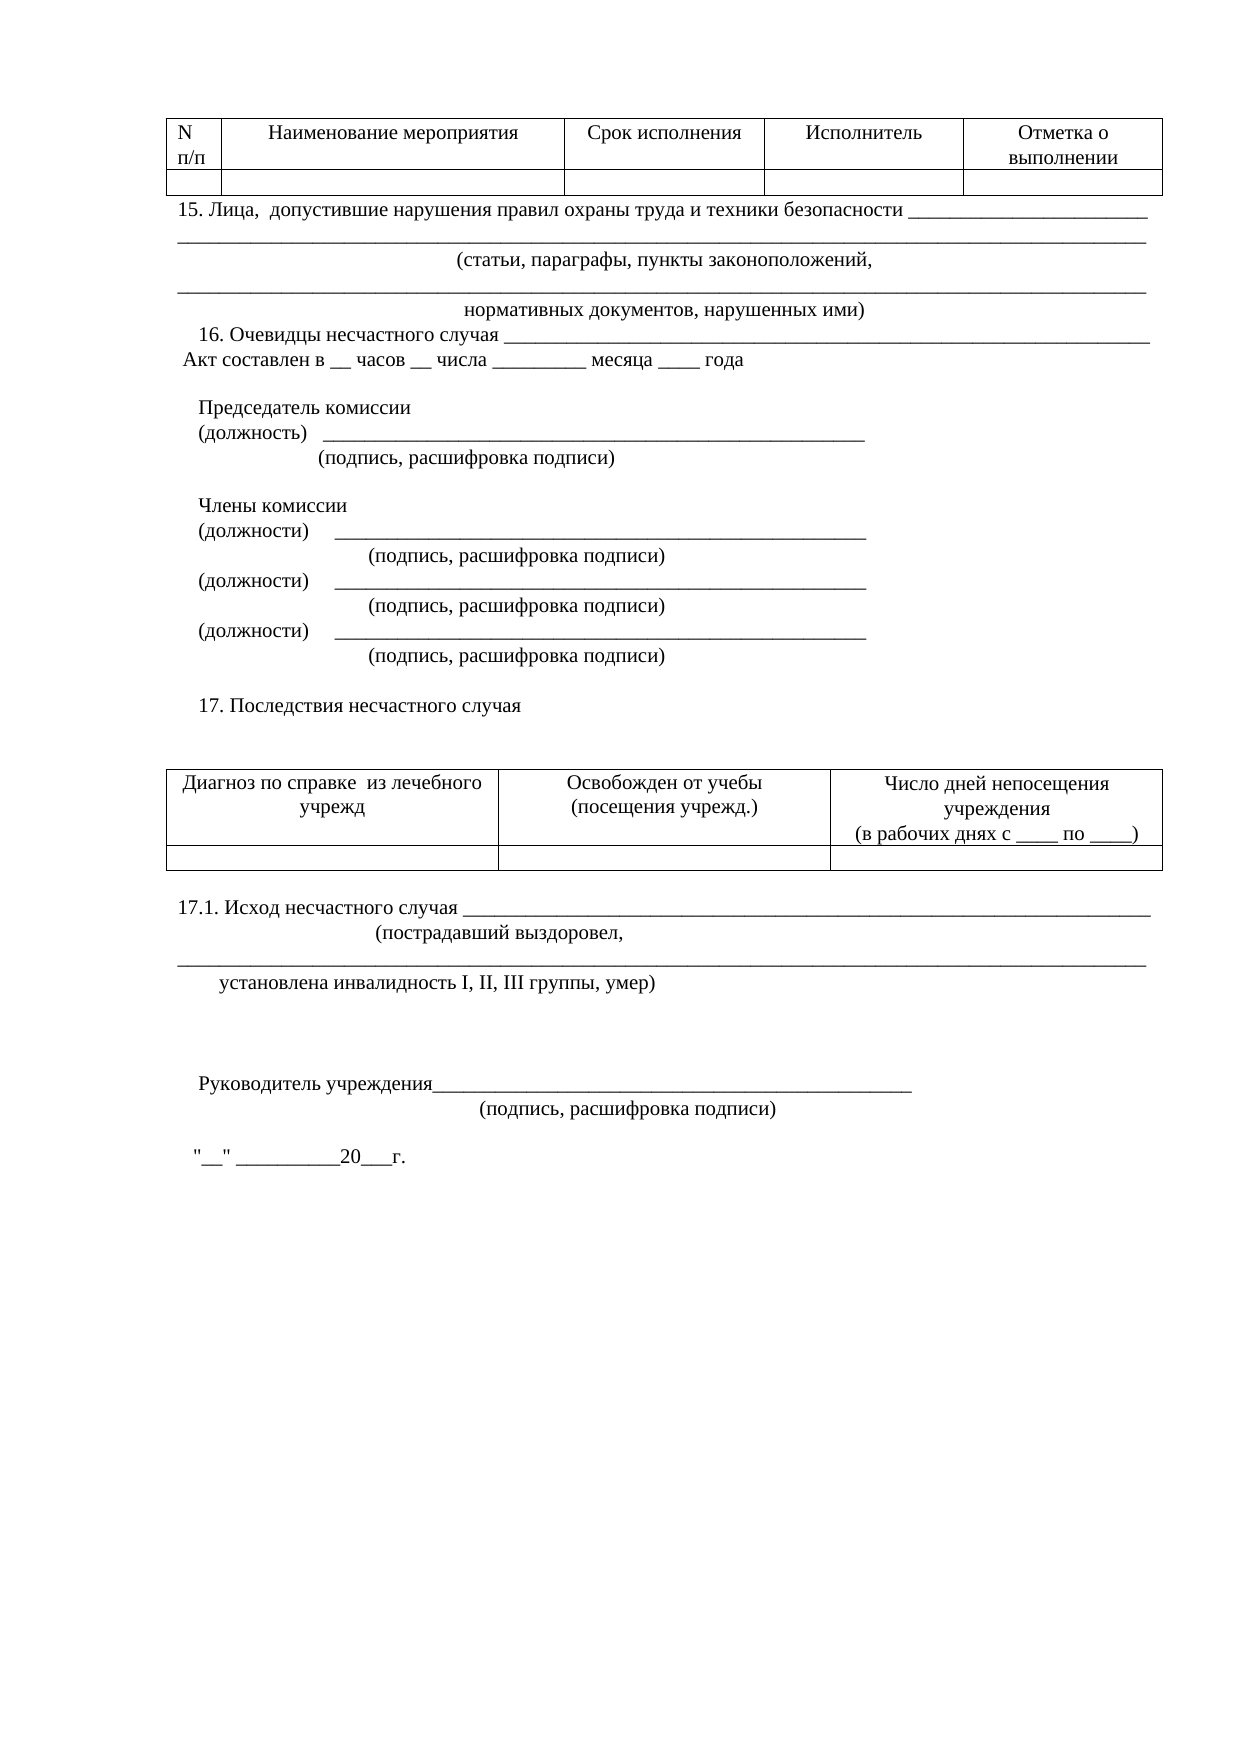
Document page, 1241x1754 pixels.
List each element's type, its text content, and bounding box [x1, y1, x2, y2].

text _____________________________________________________________________________________________ [177, 221, 1152, 246]
table_header Срок исполнения [565, 119, 764, 169]
text Руководитель учреждения______________________________________________ [177, 1070, 1152, 1095]
text 15. Лица, допустившие нарушения правил охраны труда и техники безопасности _______________________ [177, 196, 1152, 221]
table_header N п/п [167, 119, 221, 169]
text 17. Последствия несчастного случая [177, 692, 1152, 717]
text (должность) ____________________________________________________ [177, 419, 1152, 444]
table_cell [167, 846, 498, 870]
text "__" __________20___г. [177, 1120, 1152, 1168]
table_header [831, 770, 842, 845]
text (пострадавший выздоровел, [177, 919, 1152, 944]
table_cell [222, 170, 564, 195]
text _____________________________________________________________________________________________ [177, 944, 1152, 969]
table_cell [831, 846, 1162, 870]
text (подпись, расшифровка подписи) [177, 592, 1152, 617]
table_cell [499, 846, 830, 870]
text (подпись, расшифровка подписи) [177, 642, 1152, 667]
text Члены комиссии [177, 469, 1152, 517]
table_cell [765, 170, 963, 195]
table_header Отметка о выполнении [964, 119, 1162, 169]
table_cell [565, 170, 764, 195]
text (подпись, расшифровка подписи) [177, 1095, 1152, 1120]
table_header Исполнитель [765, 119, 963, 169]
text _____________________________________________________________________________________________ [177, 271, 1152, 296]
text Председатель комиссии [177, 371, 1152, 419]
text 17.1. Исход несчастного случая __________________________________________________________________ [177, 895, 1152, 919]
text (статьи, параграфы, пункты законоположений, [177, 246, 1152, 271]
table_header Освобожден от учебы (посещения учрежд.) [499, 770, 830, 845]
text нормативных документов, нарушенных ими) [177, 296, 1152, 321]
table_cell [964, 170, 1162, 195]
text (должности) ___________________________________________________ [177, 517, 1152, 542]
table_header Наименование мероприятия [222, 119, 564, 169]
table_cell [167, 170, 221, 195]
text (подпись, расшифровка подписи) [177, 444, 1152, 469]
text 16. Очевидцы несчастного случая ______________________________________________________________ [177, 321, 1152, 346]
text (должности) ___________________________________________________ [177, 567, 1152, 592]
text (подпись, расшифровка подписи) [177, 542, 1152, 567]
table_header Диагноз по справке из лечебного учрежд [167, 770, 498, 845]
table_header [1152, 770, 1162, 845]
text Акт составлен в __ часов __ числа _________ месяца ____ года [177, 346, 1152, 371]
text (должности) ___________________________________________________ [177, 617, 1152, 642]
text установлена инвалидность I, II, III группы, умер) [177, 969, 1152, 994]
